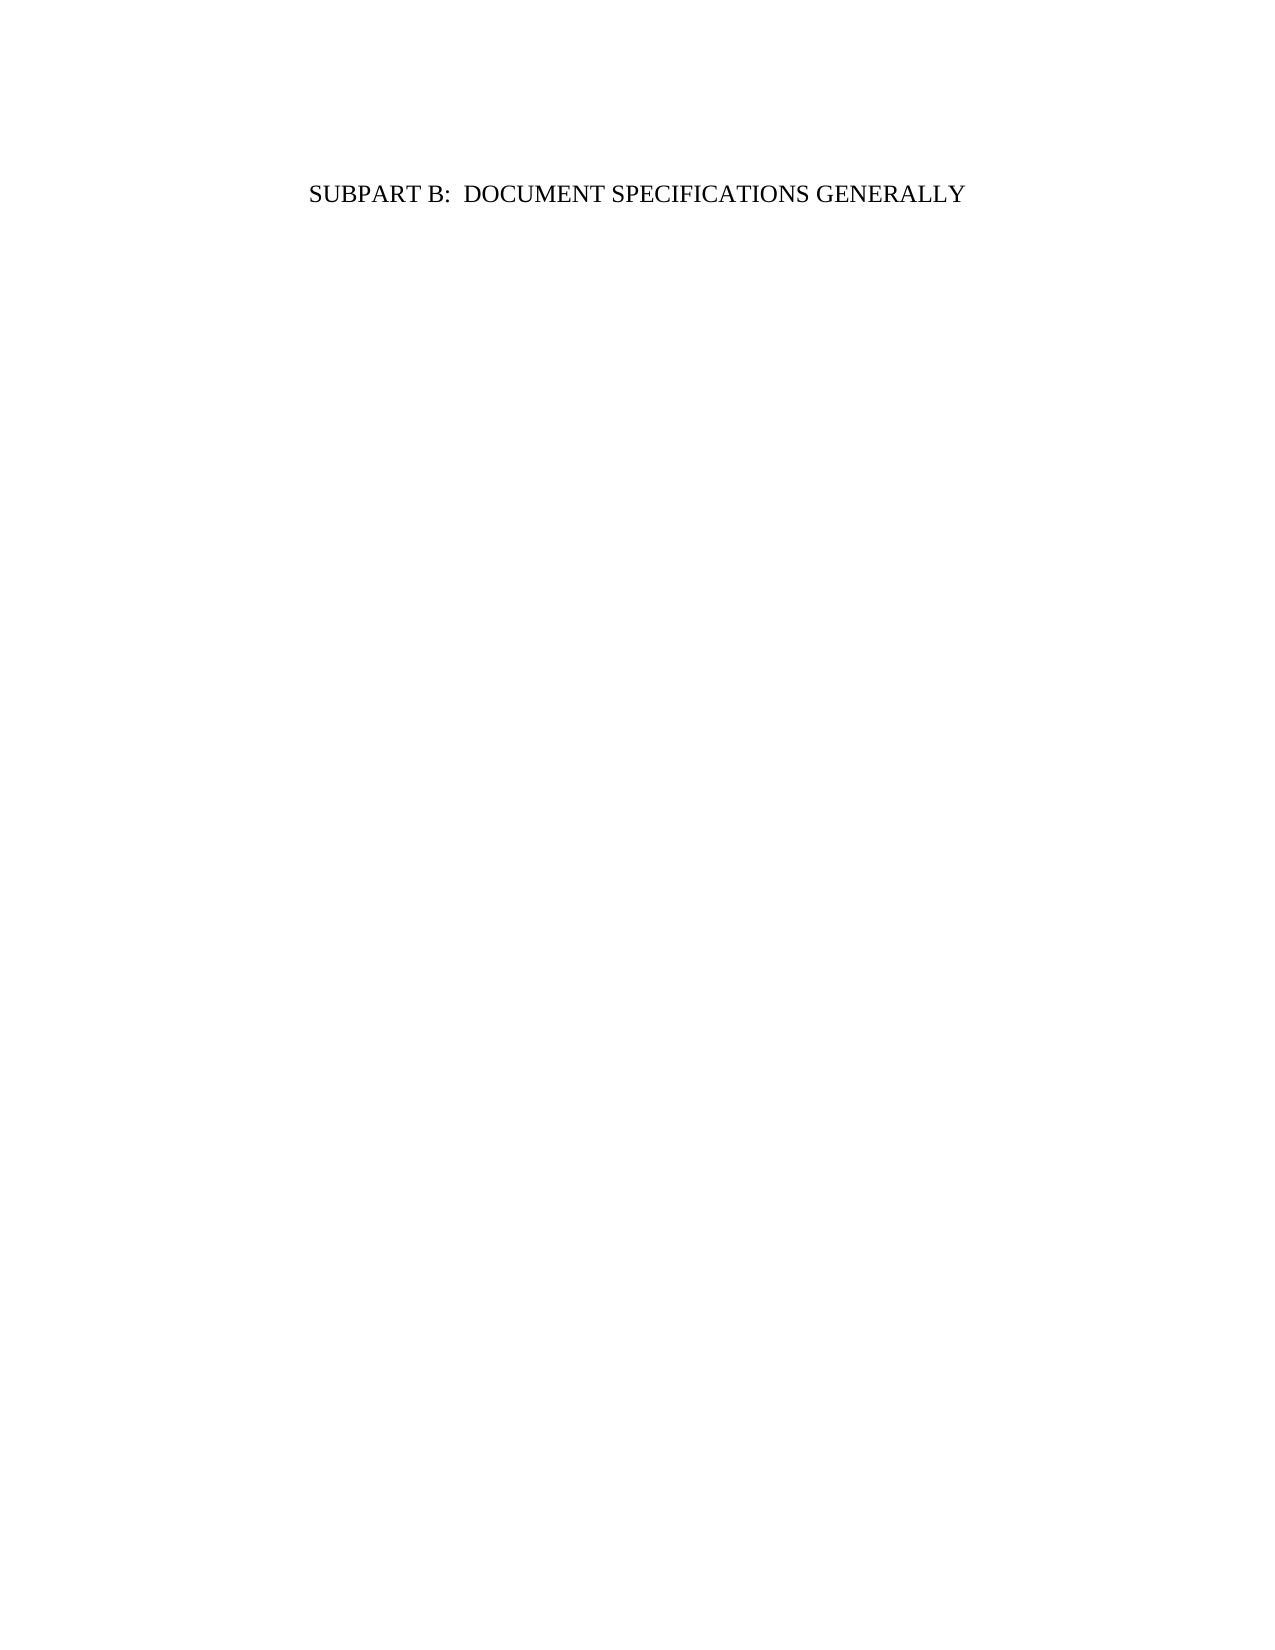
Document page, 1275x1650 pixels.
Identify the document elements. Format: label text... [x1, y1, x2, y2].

text SUBPART B: DOCUMENT SPECIFICATIONS GENERALLY [150, 179, 1125, 207]
